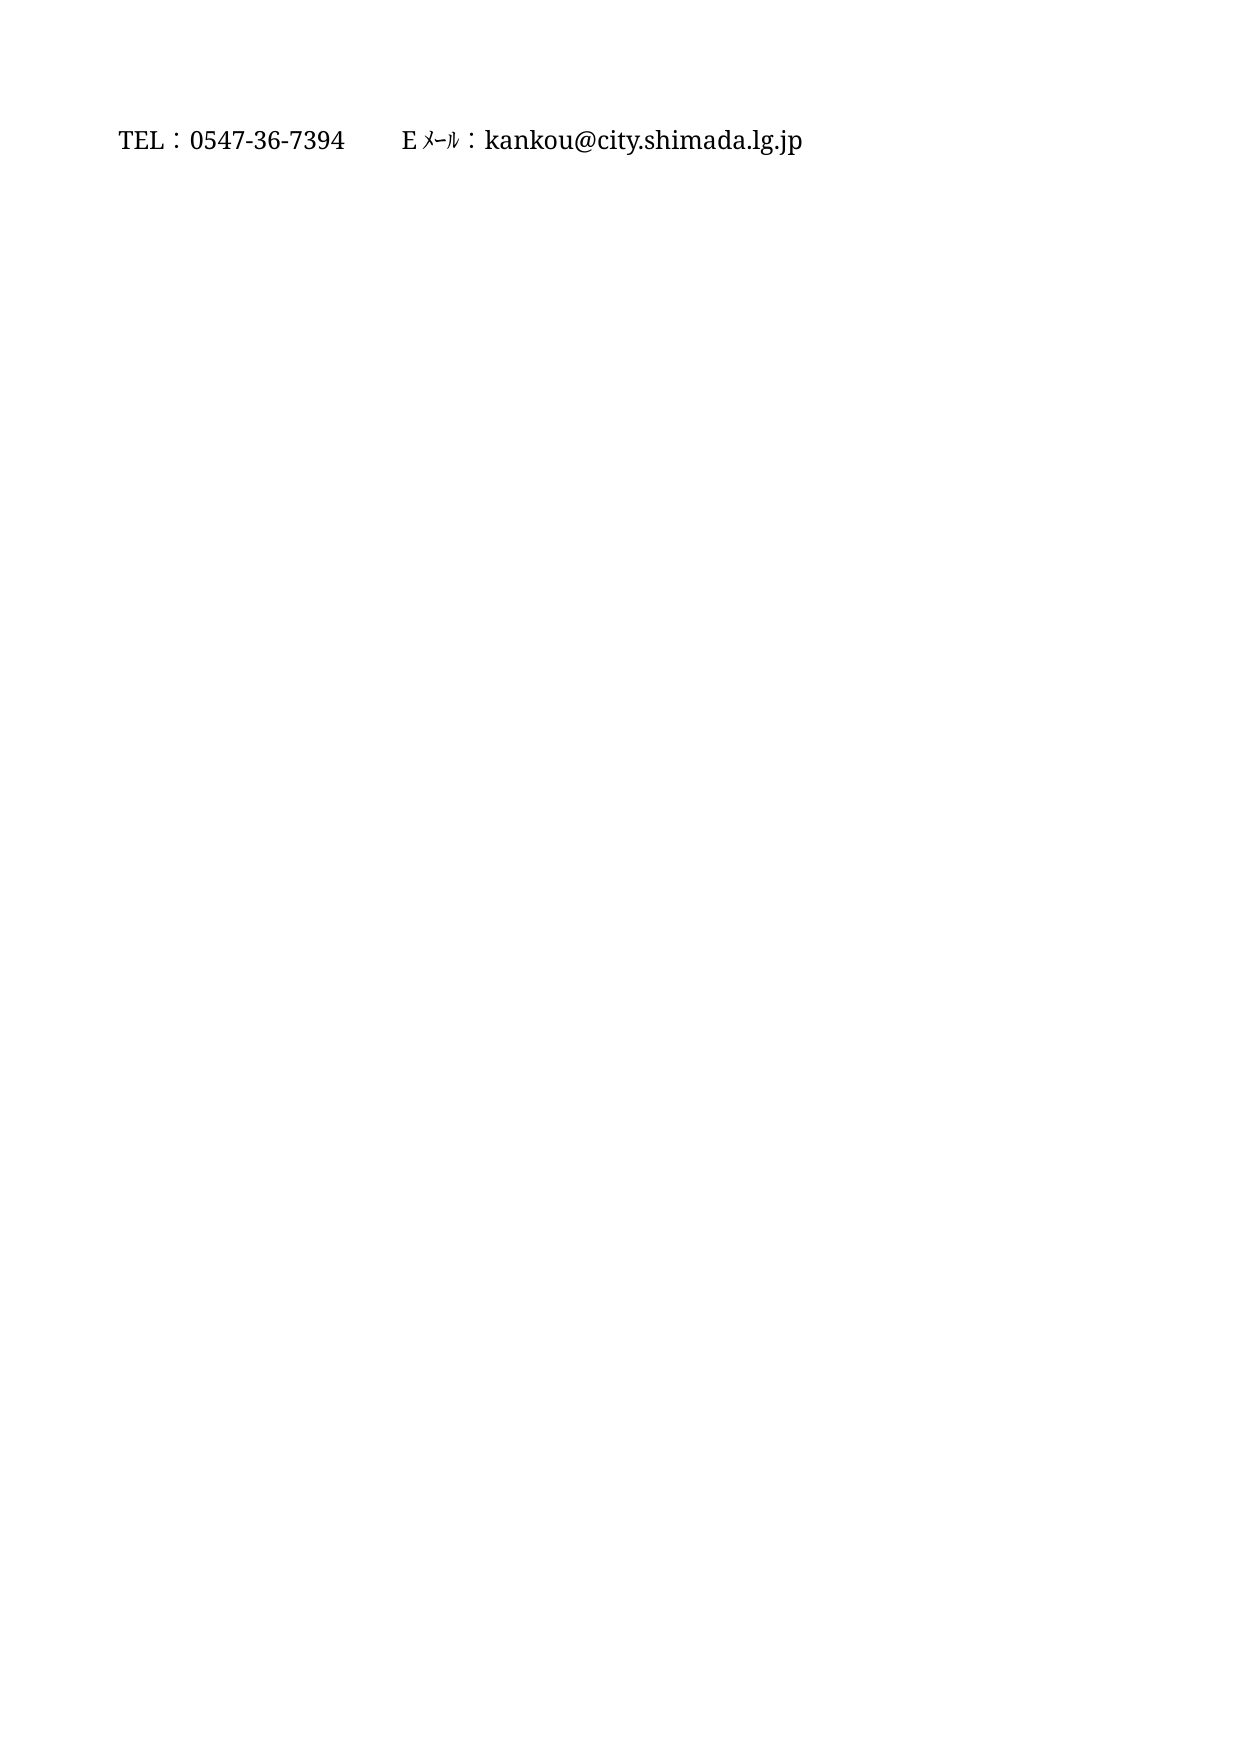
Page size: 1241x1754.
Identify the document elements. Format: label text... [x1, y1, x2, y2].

text TEL：0547-36-7394 Eﾒｰﾙ：kankou@city.shimada.lg.jp [118, 119, 1122, 159]
